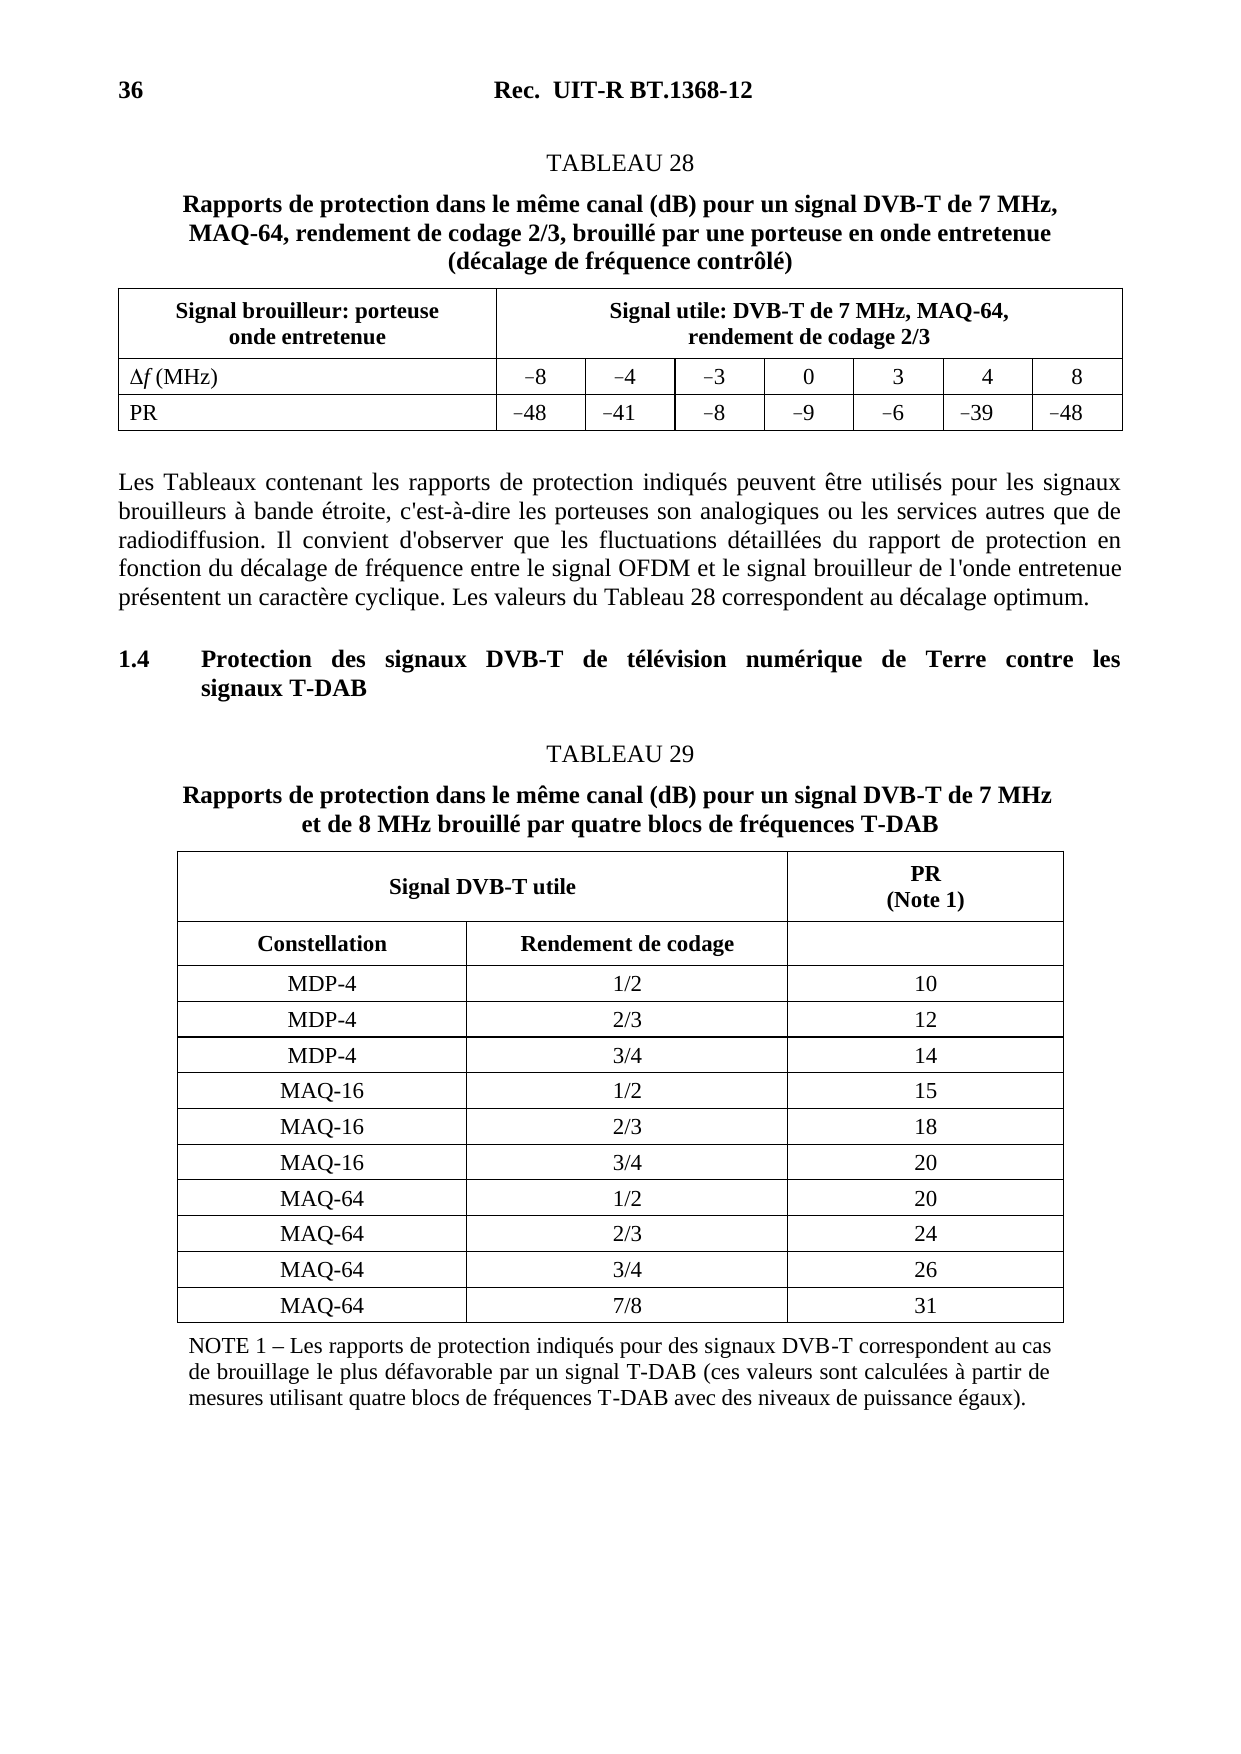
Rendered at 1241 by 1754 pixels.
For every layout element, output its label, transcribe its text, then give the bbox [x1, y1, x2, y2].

title Rapports de protection dans le même canal (dB) pour un signal DVB-T de 7 MHz, MAQ-64, rendement de codage 2/3, brouillé par une porteuse en onde entretenue (décalage de fréquence contrôlé) [118, 189, 1122, 275]
table_cell −9 [765, 395, 853, 429]
subtitle 1.4 Protection des signaux DVB-T de télévision numérique de Terre contre les signaux T-DAB [118, 644, 1122, 702]
table_cell −3 [676, 359, 764, 394]
table_cell MDP-4 [178, 966, 466, 1001]
table_cell −41 [586, 395, 674, 429]
title Rapports de protection dans le même canal (dB) pour un signal DVB-T de 7 MHz et de 8 MHz brouillé par quatre blocs de fréquences T-DAB [118, 781, 1122, 838]
table_cell 1/2 [467, 1073, 787, 1108]
table_cell 8 [1033, 359, 1122, 394]
table_cell MAQ-64 [178, 1288, 466, 1322]
table_cell 14 [788, 1038, 1063, 1072]
table_cell MDP-4 [178, 1002, 466, 1036]
table_cell 2/3 [467, 1216, 787, 1251]
table_cell −4 [586, 359, 674, 394]
text TABLEAU 28 [118, 148, 1122, 176]
table_header Signal DVB-T utile [178, 852, 787, 921]
table_cell −8 [497, 359, 585, 394]
table_cell MDP-4 [178, 1038, 466, 1072]
table_cell 1/2 [467, 1180, 787, 1215]
table_cell 24 [788, 1216, 1063, 1251]
table_cell −48 [497, 395, 585, 429]
table_cell 2/3 [467, 1109, 787, 1144]
table_cell MAQ-16 [178, 1145, 466, 1179]
table_cell 1/2 [467, 966, 787, 1001]
table_cell MAQ-16 [178, 1109, 466, 1144]
table_header Signal utile: DVB-T de 7 MHz, MAQ-64, rendement de codage 2/3 [497, 289, 1122, 358]
table_cell 20 [788, 1180, 1063, 1215]
table_cell 12 [788, 1002, 1063, 1036]
table_cell 3/4 [467, 1252, 787, 1287]
table_cell PR [119, 395, 496, 429]
text Les Tableaux contenant les rapports de protection indiqués peuvent être utilisés pour les signaux brouilleurs à bande étroite, c'est-à-dire les porteuses son analogiques ou les services autres que de radiodiffusion. Il convient d'observer que les fluctuations détaillées du rapport de protection en fonction du décalage de fréquence entre le signal OFDM et le signal brouilleur de l'onde entretenue présentent un caractère cyclique. Les valeurs du Tableau 28 correspondent au décalage optimum. [118, 467, 1122, 611]
table_header Signal brouilleur: porteuse onde entretenue [119, 289, 496, 358]
table_cell 2/3 [467, 1002, 787, 1036]
table_cell 7/8 [467, 1288, 787, 1322]
table_cell 3/4 [467, 1145, 787, 1179]
text TABLEAU 29 [118, 739, 1122, 768]
table_header PR (Note 1) [788, 852, 1063, 921]
table_cell [788, 922, 1063, 965]
table_cell MAQ-64 [178, 1216, 466, 1251]
table_cell 26 [788, 1252, 1063, 1287]
table_cell 4 [944, 359, 1032, 394]
table_cell 3 [854, 359, 943, 394]
table_cell Rendement de codage [467, 922, 787, 965]
table_cell f (MHz) [119, 359, 496, 394]
table_cell MAQ-64 [178, 1180, 466, 1215]
table_cell −6 [854, 395, 943, 429]
table_cell 20 [788, 1145, 1063, 1179]
table_cell MAQ-64 [178, 1252, 466, 1287]
table_cell 10 [788, 966, 1063, 1001]
table_cell 31 [788, 1288, 1063, 1322]
table_cell 18 [788, 1109, 1063, 1144]
table_cell 3/4 [467, 1038, 787, 1072]
table_cell −8 [676, 395, 764, 429]
table_cell 15 [788, 1073, 1063, 1108]
table_cell −39 [944, 395, 1032, 429]
table_cell −48 [1033, 395, 1122, 429]
table_cell Constellation [178, 922, 466, 965]
table_cell NOTE 1 – Les rapports de protection indiqués pour des signaux DVB-T correspondent au cas de brouillage le plus défavorable par un signal T-DAB (ces valeurs sont calculées à partir de mesures utilisant quatre blocs de fréquences T-DAB avec des niveaux de puissance égaux). [177, 1323, 1063, 1411]
table_cell MAQ-16 [178, 1073, 466, 1108]
table_cell 0 [765, 359, 853, 394]
